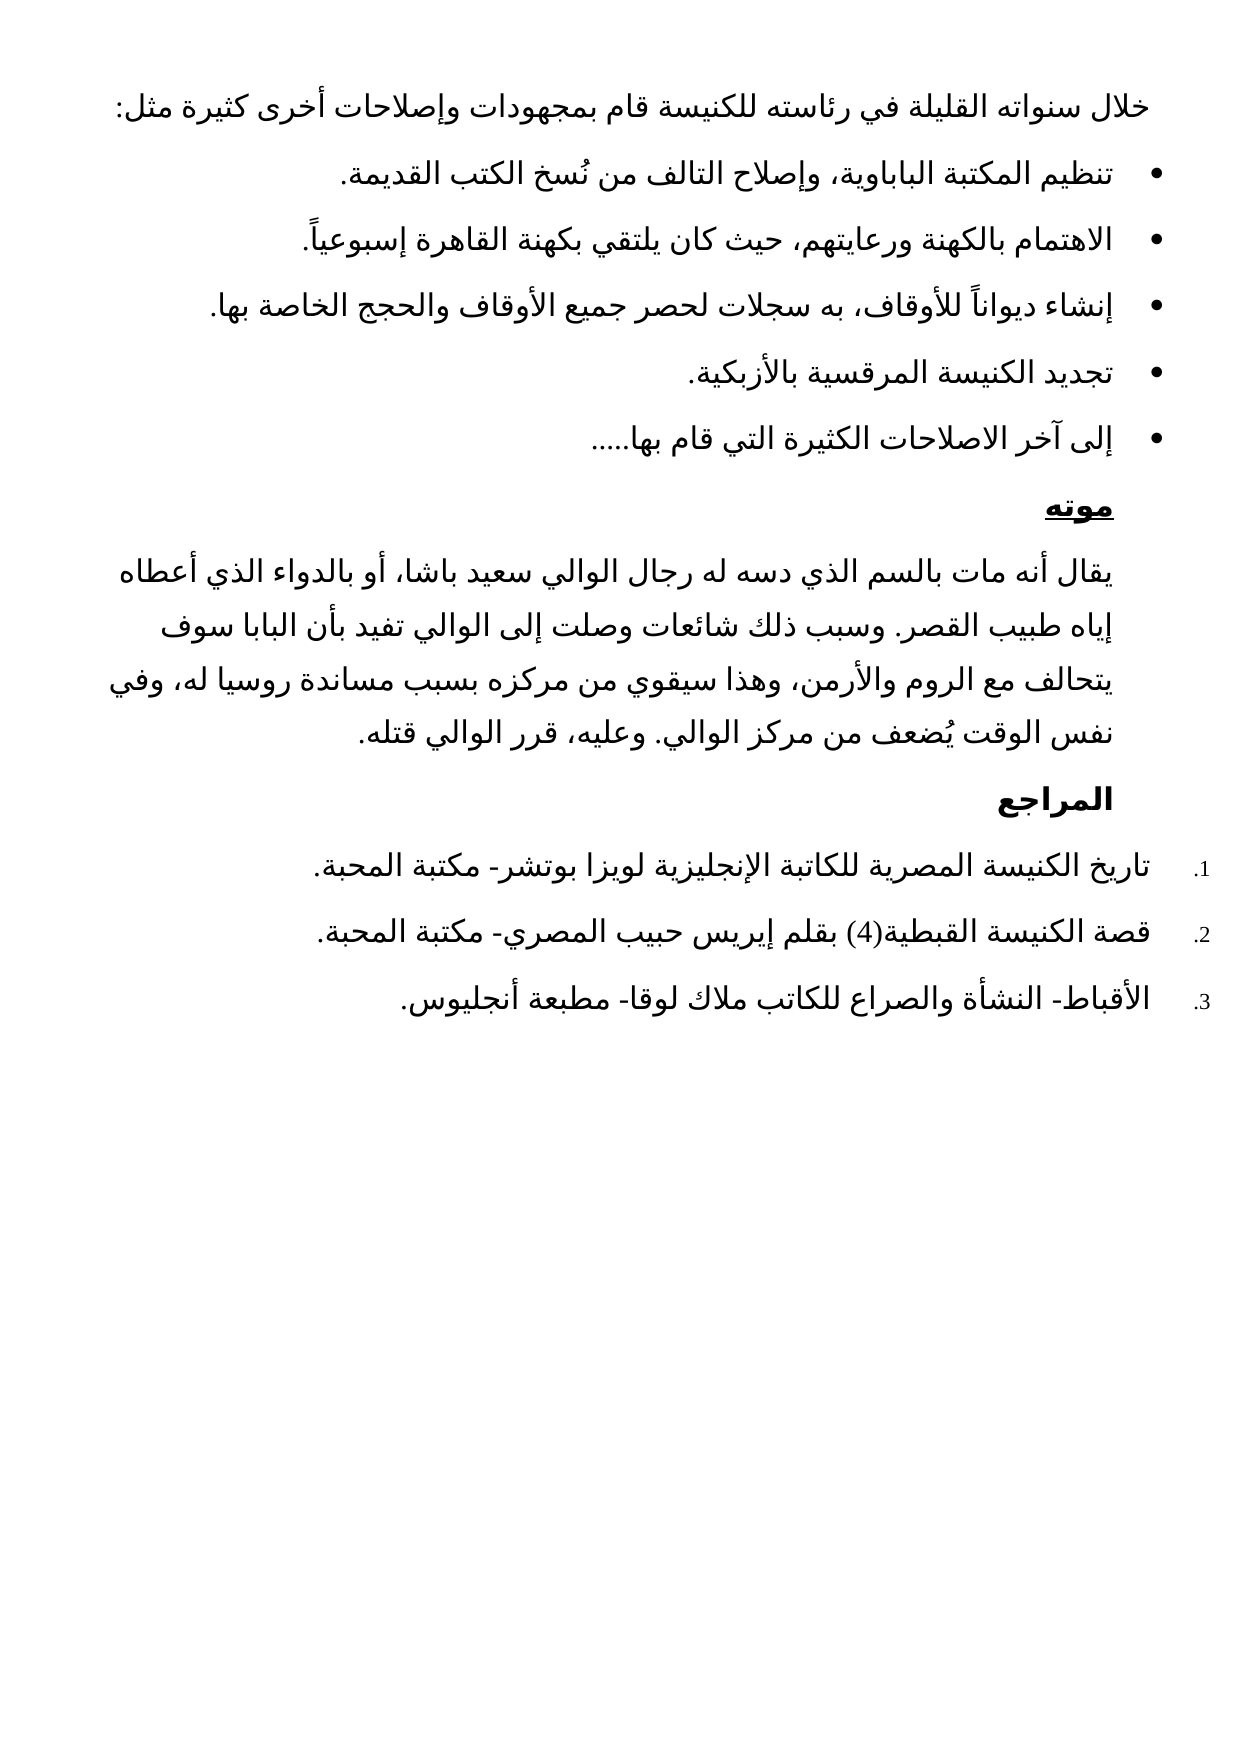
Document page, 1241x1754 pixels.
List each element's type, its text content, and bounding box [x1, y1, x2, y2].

list الاهتمام بالكهنة ورعايتهم، حيث كان يلتقي بكهنة القاهرة إسبوعياً. [89, 221, 1152, 257]
text المراجع [89, 781, 1114, 817]
text خلال سنواته القليلة في رئاسته للكنيسة قام بمجهودات وإصلاحات أخرى كثيرة مثل: [89, 89, 1152, 124]
list تاريخ الكنيسة المصرية للكاتبة الإنجليزية لويزا بوتشر- مكتبة المحبة. [293, 847, 1193, 883]
list إنشاء ديواناً للأوقاف، به سجلات لحصر جميع الأوقاف والحجج الخاصة بها. [89, 288, 1152, 324]
list تجديد الكنيسة المرقسية بالأزبكية. [89, 354, 1152, 390]
text موته [89, 487, 1114, 523]
list الأقباط- النشأة والصراع للكاتب ملاك لوقا- مطبعة أنجليوس. [293, 980, 1193, 1016]
list إلى آخر الاصلاحات الكثيرة التي قام بها..... [89, 420, 1152, 456]
list تنظيم المكتبة الباباوية، وإصلاح التالف من نُسخ الكتب القديمة. [89, 155, 1152, 191]
list قصة الكنيسة القبطية(4) بقلم إيريس حبيب المصري- مكتبة المحبة. [293, 914, 1193, 950]
text يقال أنه مات بالسم الذي دسه له رجال الوالي سعيد باشا، أو بالدواء الذي أعطاه إياه طبيب القصر. وسبب ذلك شائعات وصلت إلى الوالي تفيد بأن البابا سوف يتحالف مع الروم والأرمن، وهذا سيقوي من مركزه بسبب مساندة روسيا له، وفي نفس الوقت يُضعف من مركز الوالي. وعليه، قرر الوالي قتله. [89, 553, 1114, 751]
